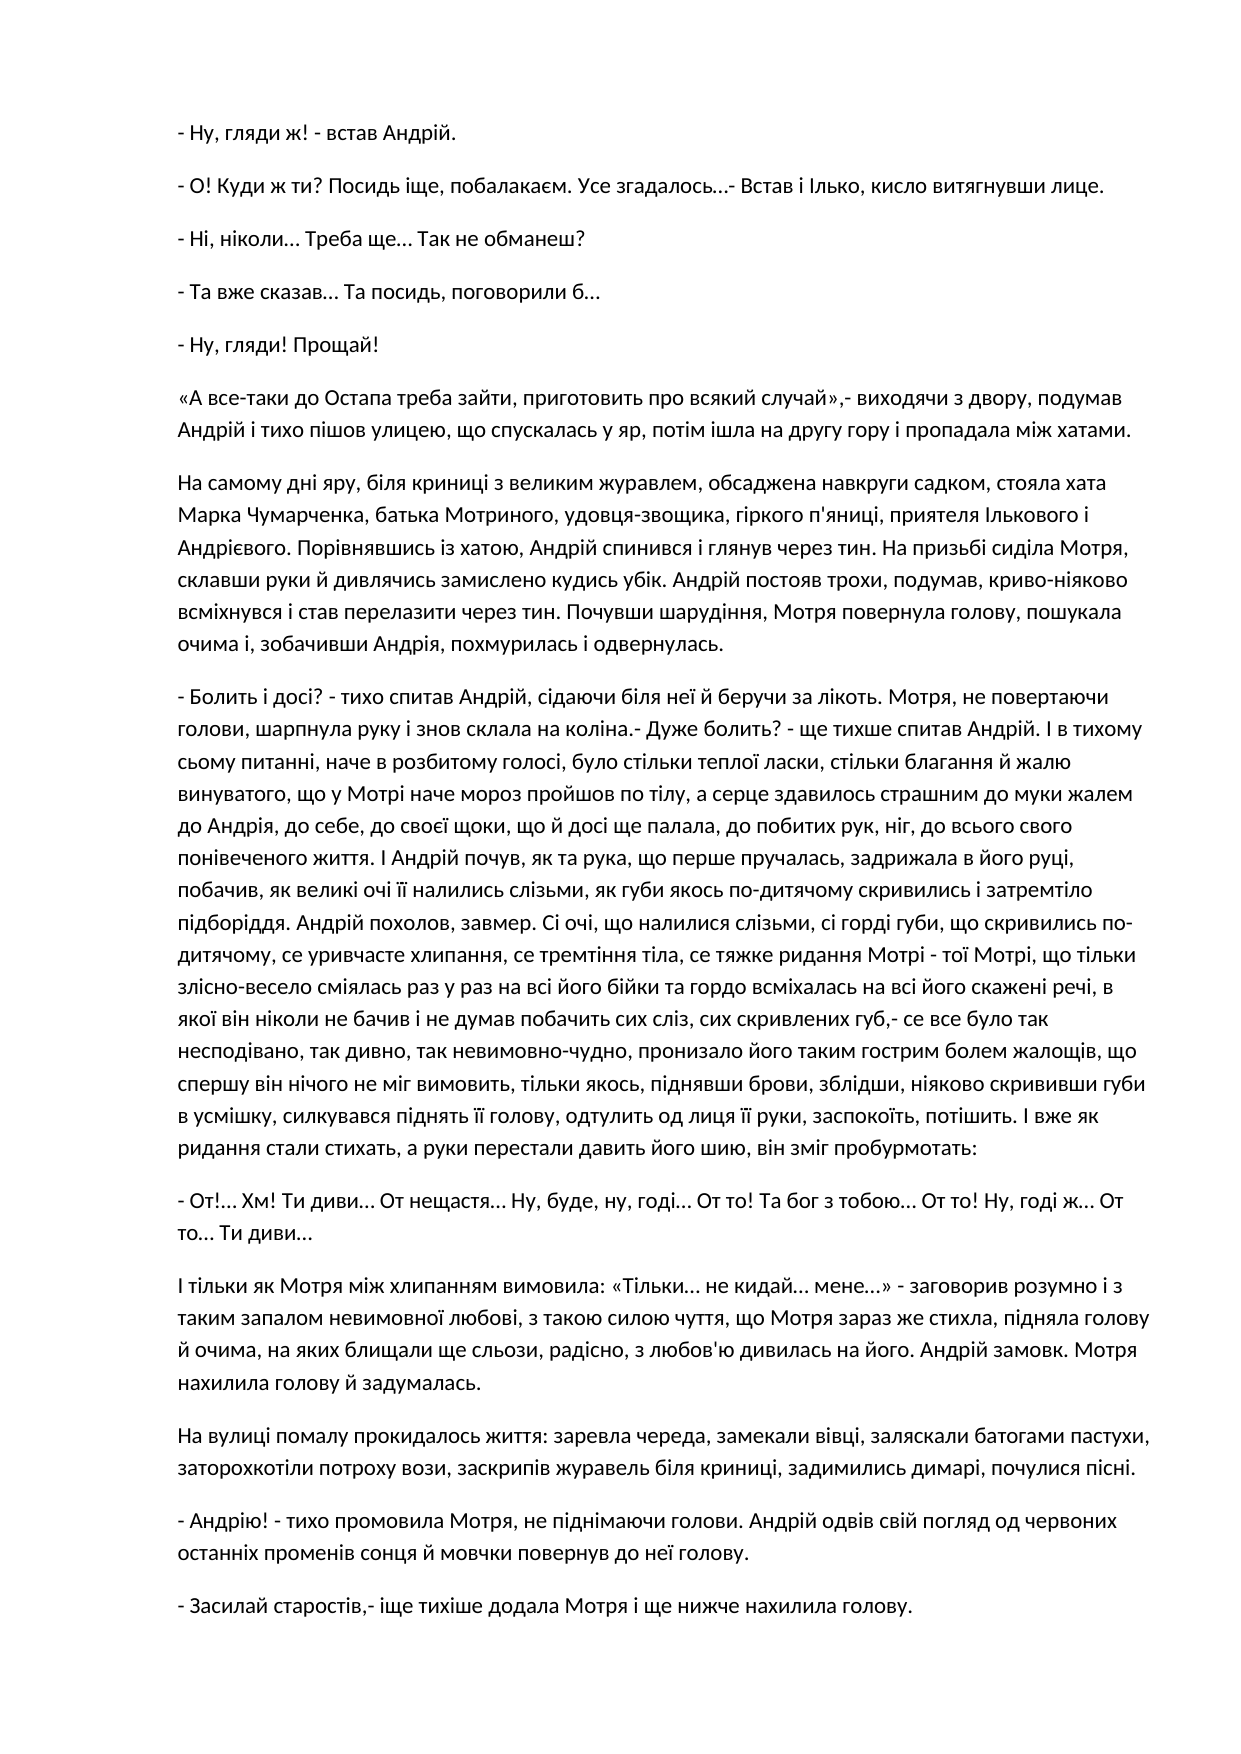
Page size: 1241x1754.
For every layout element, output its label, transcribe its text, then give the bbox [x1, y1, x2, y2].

text - Андрію! - тихо промовила Мотря, не піднімаючи голови. Андрій одвів свій погляд од червоних останніх променів сонця й мовчки повернув до неї голову. [177, 1506, 1152, 1566]
text І тільки як Мотря між хлипанням вимовила: «Тільки… не кидай… мене…» - заговорив розумно і з таким запалом невимовної любові, з такою силою чуття, що Мотря зараз же стихла, підняла голову й очима, на яких блищали ще сльози, радісно, з любов'ю дивилась на його. Андрій замовк. Мотря нахилила голову й задумалась. [177, 1271, 1152, 1396]
text - Ну, гляди ж! - встав Андрій. [177, 118, 1152, 146]
text На вулиці помалу прокидалось життя: заревла череда, замекали вівці, заляскали батогами пастухи, заторохкотіли потроху вози, заскрипів журавель біля криниці, задимились димарі, почулися пісні. [177, 1421, 1152, 1481]
text «А все-таки до Остапа треба зайти, приготовить про всякий случай»,- виходячи з двору, подумав Андрій і тихо пішов улицею, що спускалась у яр, потім ішла на другу гору і пропадала між хатами. [177, 383, 1152, 443]
text - О! Куди ж ти? Посидь іще, побалакаєм. Усе згадалось…- Встав і Ілько, кисло витягнувши лице. [177, 171, 1152, 199]
text - От!… Хм! Ти диви… От нещастя… Ну, буде, ну, годі… От то! Та бог з тобою… От то! Ну, годі ж… От то… Ти диви… [177, 1186, 1152, 1246]
text - Та вже сказав… Та посидь, поговорили б… [177, 277, 1152, 305]
text - Засилай старостів,- іще тихіше додала Мотря і ще нижче нахилила голову. [177, 1591, 1152, 1619]
text - Болить і досі? - тихо спитав Андрій, сідаючи біля неї й беручи за лікоть. Мотря, не повертаючи голови, шарпнула руку і знов склала на коліна.- Дуже болить? - ще тихше спитав Андрій. І в тихому сьому питанні, наче в розбитому голосі, було стільки теплої ласки, стільки благання й жалю винуватого, що у Мотрі наче мороз пройшов по тілу, а серце здавилось страшним до муки жалем до Андрія, до себе, до своєї щоки, що й досі ще палала, до побитих рук, ніг, до всього свого понівеченого життя. І Андрій почув, як та рука, що перше пручалась, задрижала в його руці, побачив, як великі очі її налились слізьми, як губи якось по-дитячому скривились і затремтіло підборіддя. Андрій похолов, завмер. Сі очі, що налилися слізьми, сі горді губи, що скривились по-дитячому, се уривчасте хлипання, се тремтіння тіла, се тяжке ридання Мотрі - тої Мотрі, що тільки злісно-весело сміялась раз у раз на всі його бійки та гордо всміхалась на всі його скажені речі, в якої він ніколи не бачив і не думав побачить сих сліз, сих скривлених губ,- се все було так несподівано, так дивно, так невимовно-чудно, пронизало його таким гострим болем жалощів, що спершу він нічого не міг вимовить, тільки якось, піднявши брови, зблідши, ніяково скрививши губи в усмішку, силкувався піднять її голову, одтулить од лиця її руки, заспокоїть, потішить. І вже як ридання стали стихать, а руки перестали давить його шию, він зміг пробурмотать: [177, 682, 1152, 1161]
text На самому дні яру, біля криниці з великим журавлем, обсаджена навкруги садком, стояла хата Марка Чумарченка, батька Мотриного, удовця-звощика, гіркого п'яниці, приятеля Ількового і Андрієвого. Порівнявшись із хатою, Андрій спинився і глянув через тин. На призьбі сиділа Мотря, склавши руки й дивлячись замислено кудись убік. Андрій постояв трохи, подумав, криво-ніяково всміхнувся і став перелазити через тин. Почувши шарудіння, Мотря повернула голову, пошукала очима і, зобачивши Андрія, похмурилась і одвернулась. [177, 468, 1152, 657]
text - Ні, ніколи… Треба ще… Так не обманеш? [177, 224, 1152, 252]
text - Ну, гляди! Прощай! [177, 330, 1152, 358]
